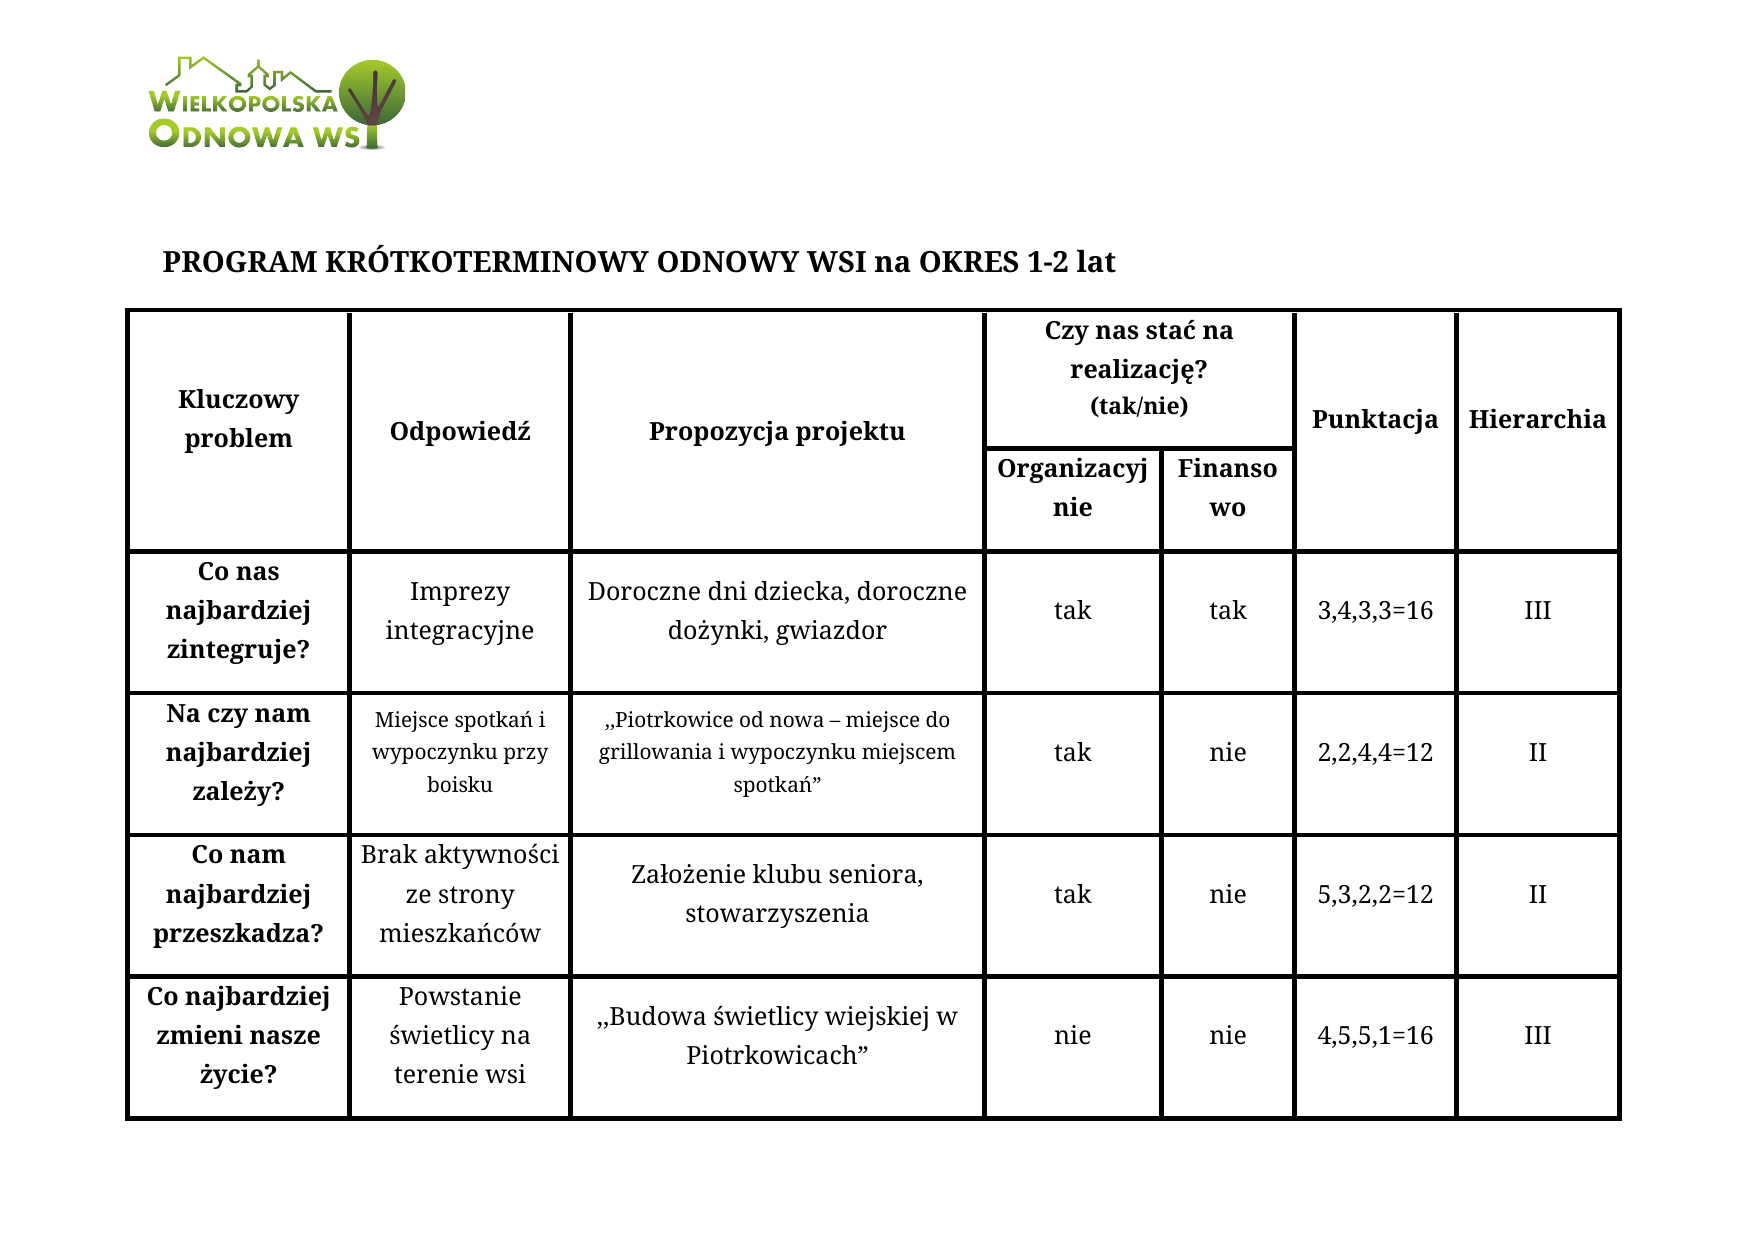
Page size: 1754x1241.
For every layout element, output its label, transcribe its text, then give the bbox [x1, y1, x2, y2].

table_cell 2,2,4,4=12 [1297, 695, 1454, 832]
table_cell Brak aktywności ze strony mieszkańców [352, 837, 568, 974]
table_cell nie [987, 979, 1159, 1116]
table_cell Co najbardziej zmieni nasze życie? [130, 979, 347, 1116]
table_cell nie [1164, 837, 1292, 974]
table_header Propozycja projektu [573, 312, 984, 549]
table_cell 5,3,2,2=12 [1297, 837, 1454, 974]
table_cell III [1459, 554, 1617, 691]
list PROGRAM KRÓTKOTERMINOWY ODNOWY WSI na OKRES 1-2 lat [162, 241, 1606, 281]
table_cell tak [987, 554, 1159, 691]
table_cell Doroczne dni dziecka, doroczne dożynki, gwiazdor [573, 554, 982, 691]
table_cell ,,Budowa świetlicy wiejskiej w Piotrkowicach” [573, 979, 982, 1116]
table_cell II [1459, 837, 1617, 974]
table_cell Powstanie świetlicy na terenie wsi [352, 979, 568, 1116]
table_cell 3,4,3,3=16 [1297, 554, 1454, 691]
table_cell Co nam najbardziej przeszkadza? [130, 837, 347, 974]
table_header Punktacja [1297, 312, 1457, 549]
table_header Czy nas stać na realizację? (tak/nie) [987, 312, 1294, 446]
picture [147, 56, 406, 150]
table_cell tak [987, 695, 1159, 832]
table_cell tak [987, 837, 1159, 974]
table_cell Co nas najbardziej zintegruje? [130, 554, 347, 691]
table_cell ,,Piotrkowice od nowa – miejsce do grillowania i wypoczynku miejscem spotkań” [573, 695, 982, 832]
table_cell Imprezy integracyjne [352, 554, 568, 691]
table_cell Założenie klubu seniora, stowarzyszenia [573, 837, 982, 974]
table_header Hierarchia [1459, 312, 1617, 549]
table_cell III [1459, 979, 1617, 1116]
table_cell Organizacyjnie [987, 451, 1159, 549]
table_cell II [1459, 695, 1617, 832]
table_cell Miejsce spotkań i wypoczynku przy boisku [352, 695, 568, 832]
table_cell tak [1164, 554, 1292, 691]
table_cell Finansowo [1164, 451, 1292, 549]
table_header Kluczowy problem [130, 312, 349, 549]
table_cell nie [1164, 695, 1292, 832]
table_cell 4,5,5,1=16 [1297, 979, 1454, 1116]
table_header Odpowiedź [352, 312, 571, 549]
table_cell nie [1164, 979, 1292, 1116]
table_cell Na czy nam najbardziej zależy? [130, 695, 347, 832]
